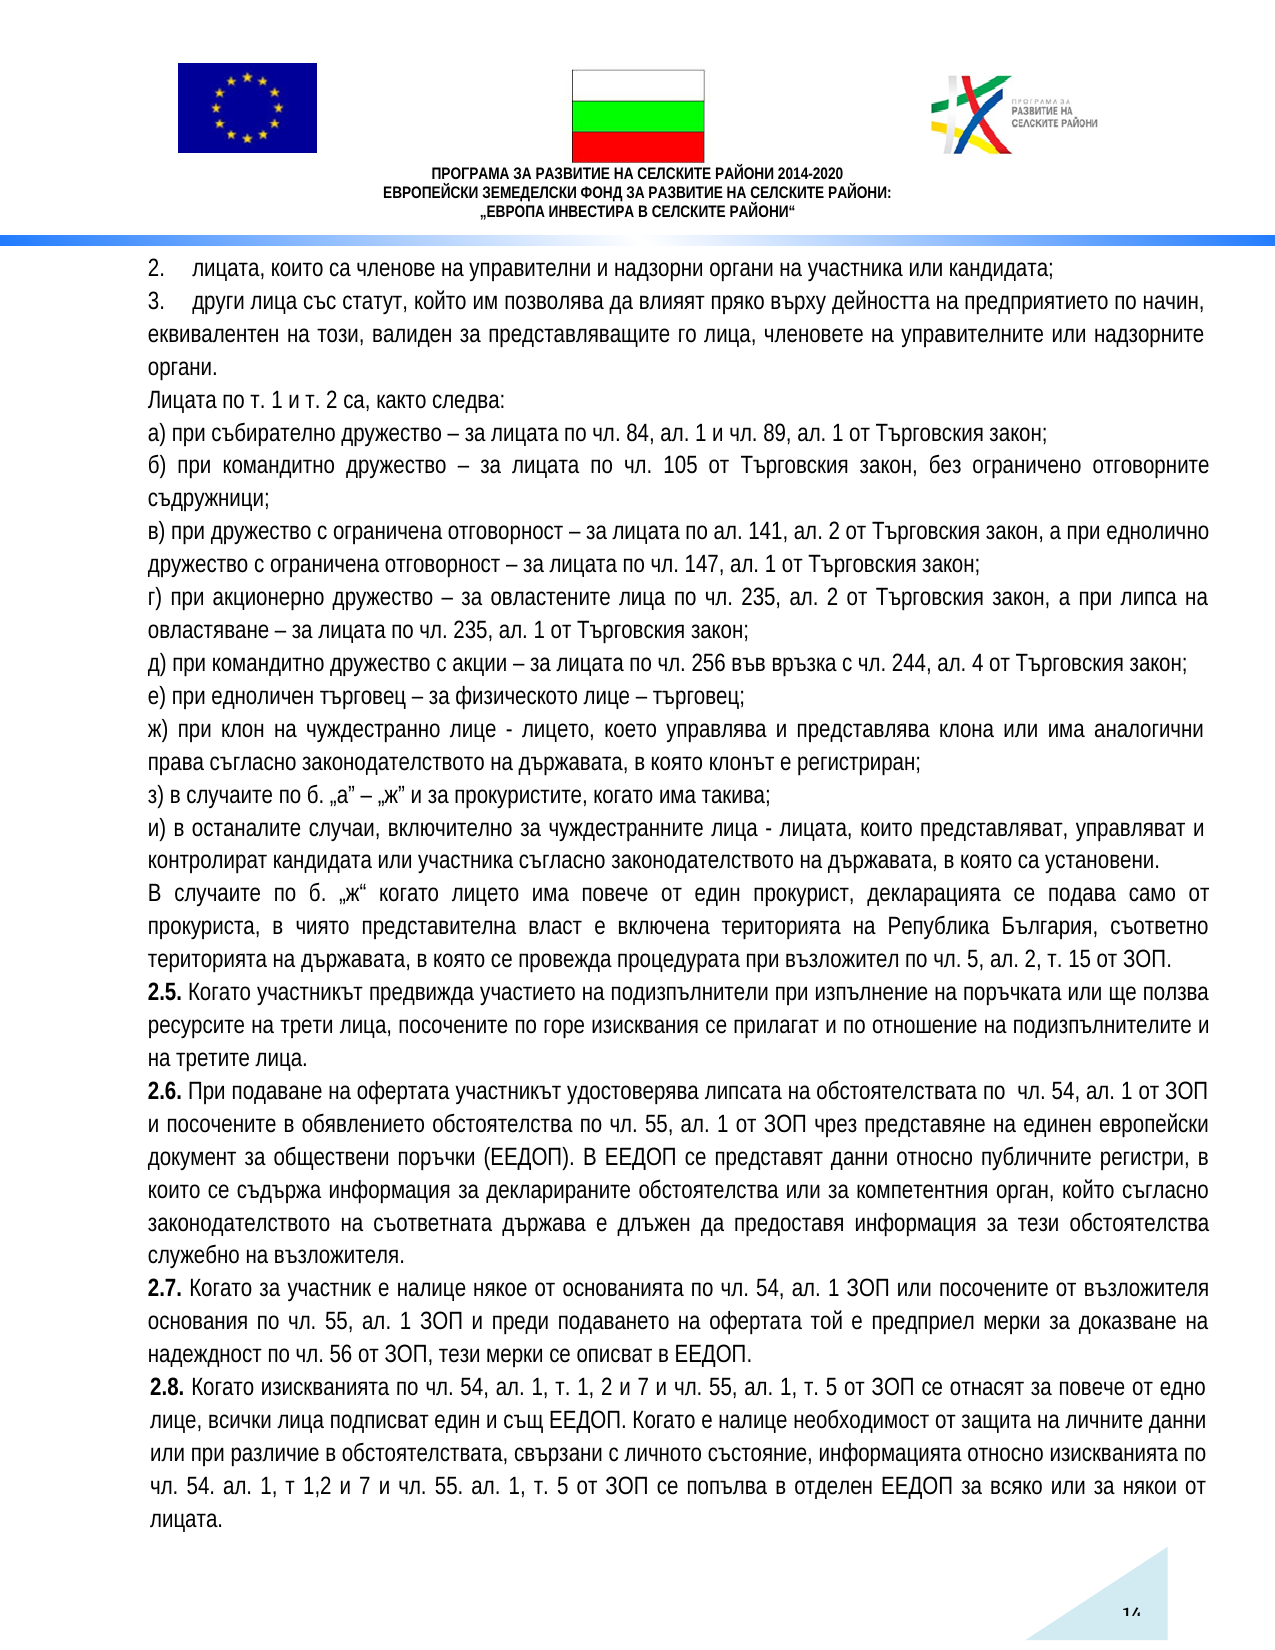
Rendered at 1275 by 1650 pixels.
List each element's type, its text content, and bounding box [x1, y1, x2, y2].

text ж) при клон на чуждестранно лице - лицето, което управлява и представлява клона или има аналогични права съгласно законодателството на държавата, в която клонът е регистриран; [148, 714, 1207, 775]
text б) при командитно дружество – за лицата по чл. 105 от Търговския закон, без ограничено отговорните съдружници; [148, 450, 1211, 512]
text г) при акционерно дружество – за овластените лица по чл. 235, ал. 2 от Търговския закон, а при липса на овластяване – за лицата по чл. 235, ал. 1 от Търговския закон; [148, 582, 1211, 644]
text з) в случаите по б. „а” – „ж” и за прокуристите, когато има такива; [148, 779, 1211, 808]
text 2.8. Когато изискванията по чл. 54, ал. 1, т. 1, 2 и 7 и чл. 55, ал. 1, т. 5 от ЗОП се отнасят за повече от едно лице, всички лица подписват един и същ ЕЕДОП. Когато е налице необходимост от защита на личните данни или при различие в обстоятелствата, свързани с личното състояние, информацията относно изискванията по чл. 54. ал. 1, т 1,2 и 7 и чл. 55. ал. 1, т. 5 от ЗОП се попълва в отделен ЕЕДОП за всяко или за някои от лицата. [150, 1372, 1208, 1532]
text а) при събирателно дружество – за лицата по чл. 84, ал. 1 и чл. 89, ал. 1 от Търговския закон; [148, 417, 1211, 446]
text и) в останалите случаи, включително за чуждестранните лица - лицата, които представляват, управляват и контролират кандидата или участника съгласно законодателството на държавата, в която са установени. [148, 812, 1207, 874]
picture [922, 66, 1103, 160]
text В случаите по б. „ж“ когато лицето има повече от един прокурист, декларацията се подава само от прокуриста, в чиято представителна власт е включена територията на Република България, съответно територията на държавата, в която се провежда процедурата при възложител по чл. 5, ал. 2, т. 15 от ЗОП. [148, 878, 1211, 973]
picture [552, 53, 722, 173]
text 2.5. Когато участникът предвижда участието на подизпълнители при изпълнение на поръчката или ще ползва ресурсите на трети лица, посочените по горе изисквания се прилагат и по отношение на подизпълнителите и на третите лица. [148, 977, 1211, 1072]
list други лица със статут, който им позволява да влияят пряко върху дейността на предприятието по начин, еквивалентен на този, валиден за представляващите го лица, членовете на управителните или надзорните органи. [148, 286, 1207, 380]
text е) при едноличен търговец – за физическото лице – търговец; [148, 681, 1211, 709]
text Лицата по т. 1 и т. 2 са, както следва: [148, 384, 1211, 413]
text 2.6. При подаване на офертата участникът удостоверява липсата на обстоятелствата по чл. 54, ал. 1 от ЗОП и посочените в обявлението обстоятелства по чл. 55, ал. 1 от ЗОП чрез представяне на единен европейски документ за обществени поръчки (ЕЕДОП). В ЕЕДОП се представят данни относно публичните регистри, в които се съдържа информация за декларираните обстоятелства или за компетентния орган, който съгласно законодателството на съответната държава е длъжен да предоставя информация за тези обстоятелства служебно на възложителя. [148, 1076, 1211, 1269]
list лицата, които са членове на управителни и надзорни органи на участника или кандидата; [148, 253, 1207, 282]
text в) при дружество с ограничена отговорност – за лицата по ал. 141, ал. 2 от Търговския закон, а при еднолично дружество с ограничена отговорност – за лицата по чл. 147, ал. 1 от Търговския закон; [148, 516, 1211, 578]
text д) при командитно дружество с акции – за лицата по чл. 256 във връзка с чл. 244, ал. 4 от Търговския закон; [148, 648, 1211, 677]
text 2.7. Когато за участник е налице някое от основанията по чл. 54, ал. 1 ЗОП или посочените от възложителя основания по чл. 55, ал. 1 ЗОП и преди подаването на офертата той е предприел мерки за доказване на надеждност по чл. 56 от ЗОП, тези мерки се описват в ЕЕДОП. [148, 1273, 1211, 1368]
picture [178, 63, 317, 153]
